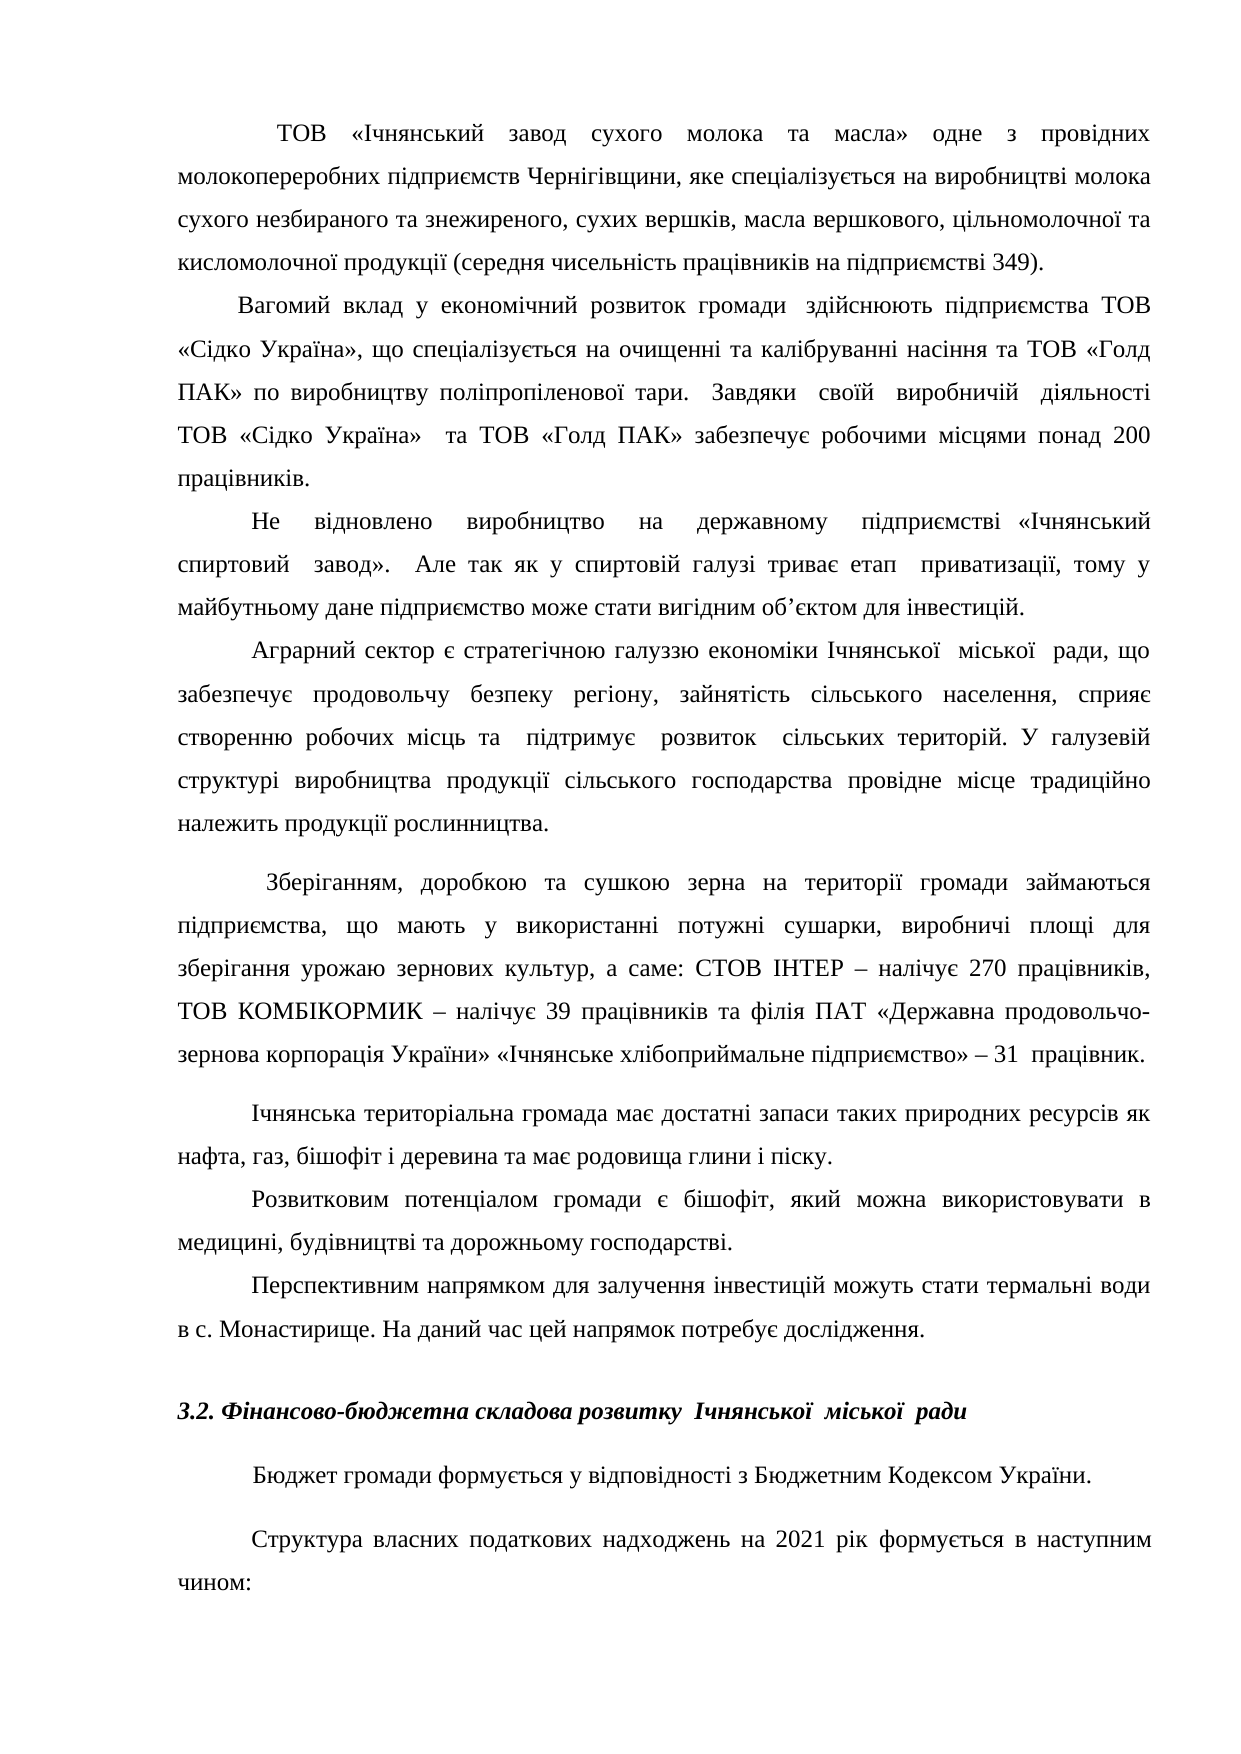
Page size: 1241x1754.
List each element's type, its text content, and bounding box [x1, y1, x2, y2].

text Вагомий вклад у економічний розвиток громади здійснюють підприємства ТОВ «Сідко Україна», що спеціалізується на очищенні та калібруванні насіння та ТОВ «Голд ПАК» по виробництву поліпропіленової тари. Завдяки своїй виробничій діяльності ТОВ «Сідко Україна» та ТОВ «Голд ПАК» забезпечує робочими місцями понад 200 працівників. [177, 291, 1152, 492]
list Ічнянська територіальна громада має достатні запаси таких природних ресурсів як нафта, газ, бішофіт і деревина та має родовища глини і піску. [177, 1098, 1152, 1170]
text ТОВ «Ічнянський завод сухого молока та масла» одне з провідних молокопереробних підприємств Чернігівщини, яке спеціалізується на виробництві молока сухого незбираного та знежиреного, сухих вершків, масла вершкового, цільномолочної та кисломолочної продукції (середня чисельність працівників на підприємстві 349). [177, 118, 1152, 276]
text Зберіганням, доробкою та сушкою зерна на території громади займаються підприємства, що мають у використанні потужні сушарки, виробничі площі для зберігання урожаю зернових культур, а саме: СТОВ ІНТЕР – налічує 270 працівників, ТОВ КОМБІКОРМИК – налічує 39 працівників та філія ПАТ «Державна продовольчо-зернова корпорація України» «Ічнянське хлібоприймальне підприємство» – 31 працівник. [177, 867, 1152, 1068]
text Аграрний сектор є стратегічною галуззю економіки Ічнянської міської ради, що забезпечує продовольчу безпеку регіону, зайнятість сільського населення, сприяє створенню робочих місць та підтримує розвиток сільських територій. У галузевій структурі виробництва продукції сільського господарства провідне місце традиційно належить продукції рослинництва. [177, 636, 1152, 837]
list Розвитковим потенціалом громади є бішофіт, який можна використовувати в медицині, будівництві та дорожньому господарстві. [177, 1184, 1152, 1256]
text Бюджет громади формується у відповідності з Бюджетним Кодексом України. [177, 1460, 1152, 1488]
list Перспективним напрямком для залучення інвестицій можуть стати термальні води в с. Монастирище. На даний час цей напрямок потребує дослідження. [177, 1271, 1152, 1342]
text 3.2. Фінансово-бюджетна складова розвитку Ічнянської міської ради [177, 1396, 1152, 1424]
text Не відновлено виробництво на державному підприємстві «Ічнянський спиртовий завод». Але так як у спиртовій галузі триває етап приватизації, тому у майбутньому дане підприємство може стати вигідним об’єктом для інвестицій. [177, 506, 1152, 621]
text Структура власних податкових надходжень на 2021 рік формується в наступним чином: [177, 1524, 1152, 1596]
